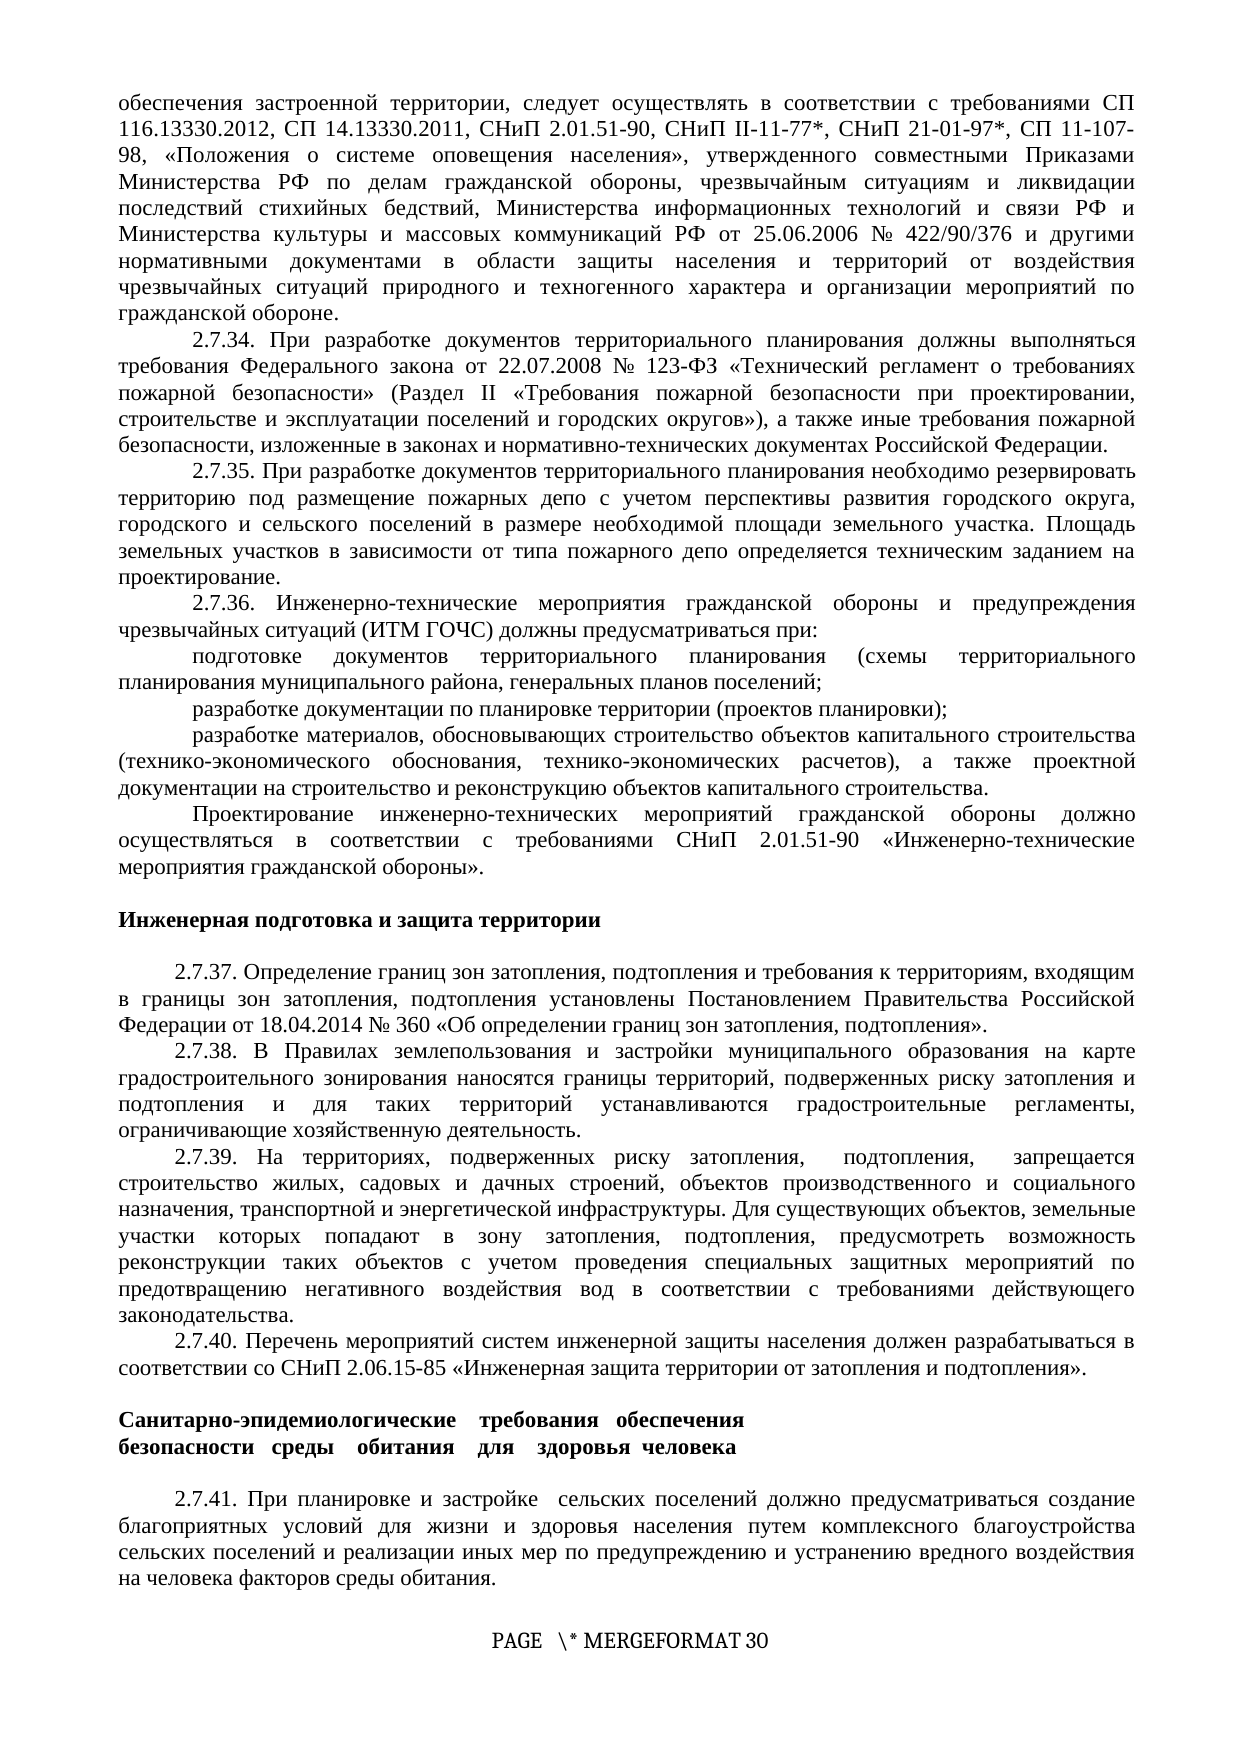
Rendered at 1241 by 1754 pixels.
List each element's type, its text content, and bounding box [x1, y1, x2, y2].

text разработке материалов, обосновывающих строительство объектов капитального строительства (технико-экономического обоснования, технико-экономических расчетов), а также проектной документации на строительство и реконструкцию объектов капитального строительства. [118, 721, 1137, 800]
text 2.7.39. На территориях, подверженных риску затопления, подтопления, запрещается строительство жилых, садовых и дачных строений, объектов производственного и социального назначения, транспортной и энергетической инфраструктуры. Для существующих объектов, земельные участки которых попадают в зону затопления, подтопления, предусмотреть возможность реконструкции таких объектов с учетом проведения специальных защитных мероприятий по предотвращению негативного воздействия вод в соответствии с требованиями действующего законодательства. [118, 1143, 1137, 1327]
text 2.7.40. Перечень мероприятий систем инженерной защиты населения должен разрабатываться в соответствии со СНиП 2.06.15-85 «Инженерная защита территории от затопления и подтопления». [118, 1327, 1137, 1380]
text 2.7.38. В Правилах землепользования и застройки муниципального образования на карте градостроительного зонирования наносятся границы территорий, подверженных риску затопления и подтопления и для таких территорий устанавливаются градостроительные регламенты, ограничивающие хозяйственную деятельность. [118, 1037, 1137, 1143]
text 2.7.35. При разработке документов территориального планирования необходимо резервировать территорию под размещение пожарных депо с учетом перспективы развития городского округа, городского и сельского поселений в размере необходимой площади земельного участка. Площадь земельных участков в зависимости от типа пожарного депо определяется техническим заданием на проектирование. [118, 458, 1137, 589]
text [118, 89, 1137, 326]
text безопасности среды обитания для здоровья человека [118, 1433, 1137, 1459]
text Инженерная подготовка и защита территории [118, 906, 1137, 932]
text 2.7.36. Инженерно-технические мероприятия гражданской обороны и предупреждения чрезвычайных ситуаций (ИТМ ГОЧС) должны предусматриваться при: [118, 589, 1137, 642]
text разработке документации по планировке территории (проектов планировки); [118, 695, 1137, 721]
text 2.7.41. При планировке и застройке сельских поселений должно предусматриваться создание благоприятных условий для жизни и здоровья населения путем комплексного благоустройства сельских поселений и реализации иных мер по предупреждению и устранению вредного воздействия на человека факторов среды обитания. [118, 1485, 1137, 1591]
text Санитарно-эпидемиологические требования обеспечения [118, 1406, 1137, 1433]
text 2.7.37. Определение границ зон затопления, подтопления и требования к территориям, входящим в границы зон затопления, подтопления установлены Постановлением Правительства Российской Федерации от 18.04.2014 № 360 «Об определении границ зон затопления, подтопления». [118, 958, 1137, 1037]
text подготовке документов территориального планирования (схемы территориального планирования муниципального района, генеральных планов поселений; [118, 642, 1137, 695]
text 2.7.34. При разработке документов территориального планирования должны выполняться требования Федерального закона от 22.07.2008 № 123-ФЗ «Технический регламент о требованиях пожарной безопасности» (Раздел II «Требования пожарной безопасности при проектировании, строительстве и эксплуатации поселений и городских округов»), а также иные требования пожарной безопасности, изложенные в законах и нормативно-технических документах Российской Федерации. [118, 326, 1137, 458]
text Проектирование инженерно-технических мероприятий гражданской обороны должно осуществляться в соответствии с требованиями СНиП 2.01.51-90 «Инженерно-технические мероприятия гражданской обороны». [118, 800, 1137, 879]
